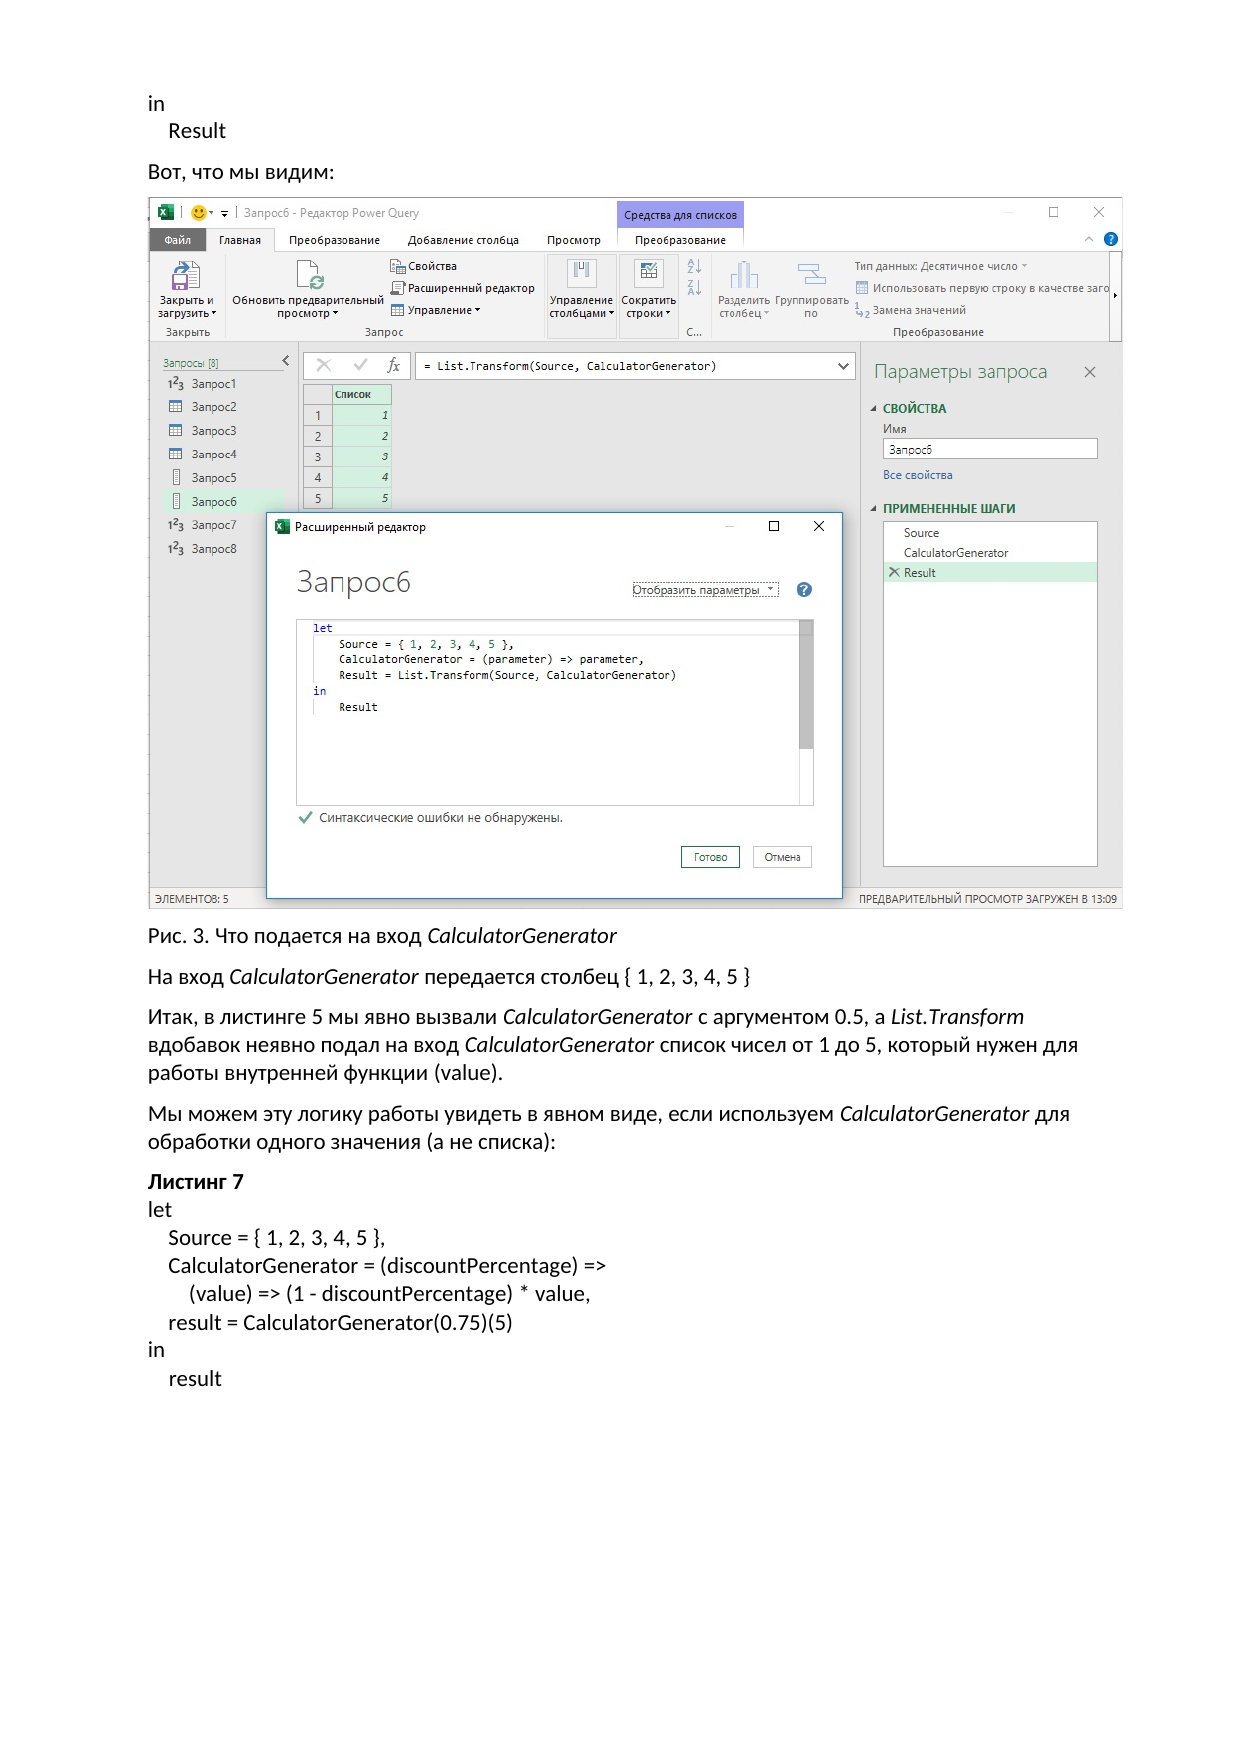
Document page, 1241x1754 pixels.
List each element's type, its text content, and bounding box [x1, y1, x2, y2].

text Итак, в листинге 5 мы явно вызвали CalculatorGenerator с аргументом 0.5, а List.Transform вдобавок неявно подал на вход CalculatorGenerator список чисел от 1 до 5, который нужен для работы внутренней функции (value). [148, 1002, 1122, 1086]
text Вот, что мы видим: [148, 157, 1122, 185]
text Source = { 1, 2, 3, 4, 5 }, [148, 1223, 1122, 1252]
picture [147, 197, 1123, 909]
text Листинг 7 [148, 1167, 1122, 1196]
text Result [148, 117, 1122, 145]
text На вход CalculatorGenerator передается столбец { 1, 2, 3, 4, 5 } [148, 962, 1122, 990]
text let [148, 1196, 1122, 1223]
text result [148, 1364, 1122, 1392]
text (value) => (1 - discountPercentage) * value, [148, 1279, 1122, 1308]
text CalculatorGenerator = (discountPercentage) => [148, 1252, 1122, 1279]
text Мы можем эту логику работы увидеть в явном виде, если используем CalculatorGenerator для обработки одного значения (а не списка): [148, 1099, 1122, 1155]
text in [148, 89, 1122, 117]
text in [148, 1336, 1122, 1364]
text Рис. 3. Что подается на вход CalculatorGenerator [148, 921, 1122, 949]
text result = CalculatorGenerator(0.75)(5) [148, 1308, 1122, 1336]
